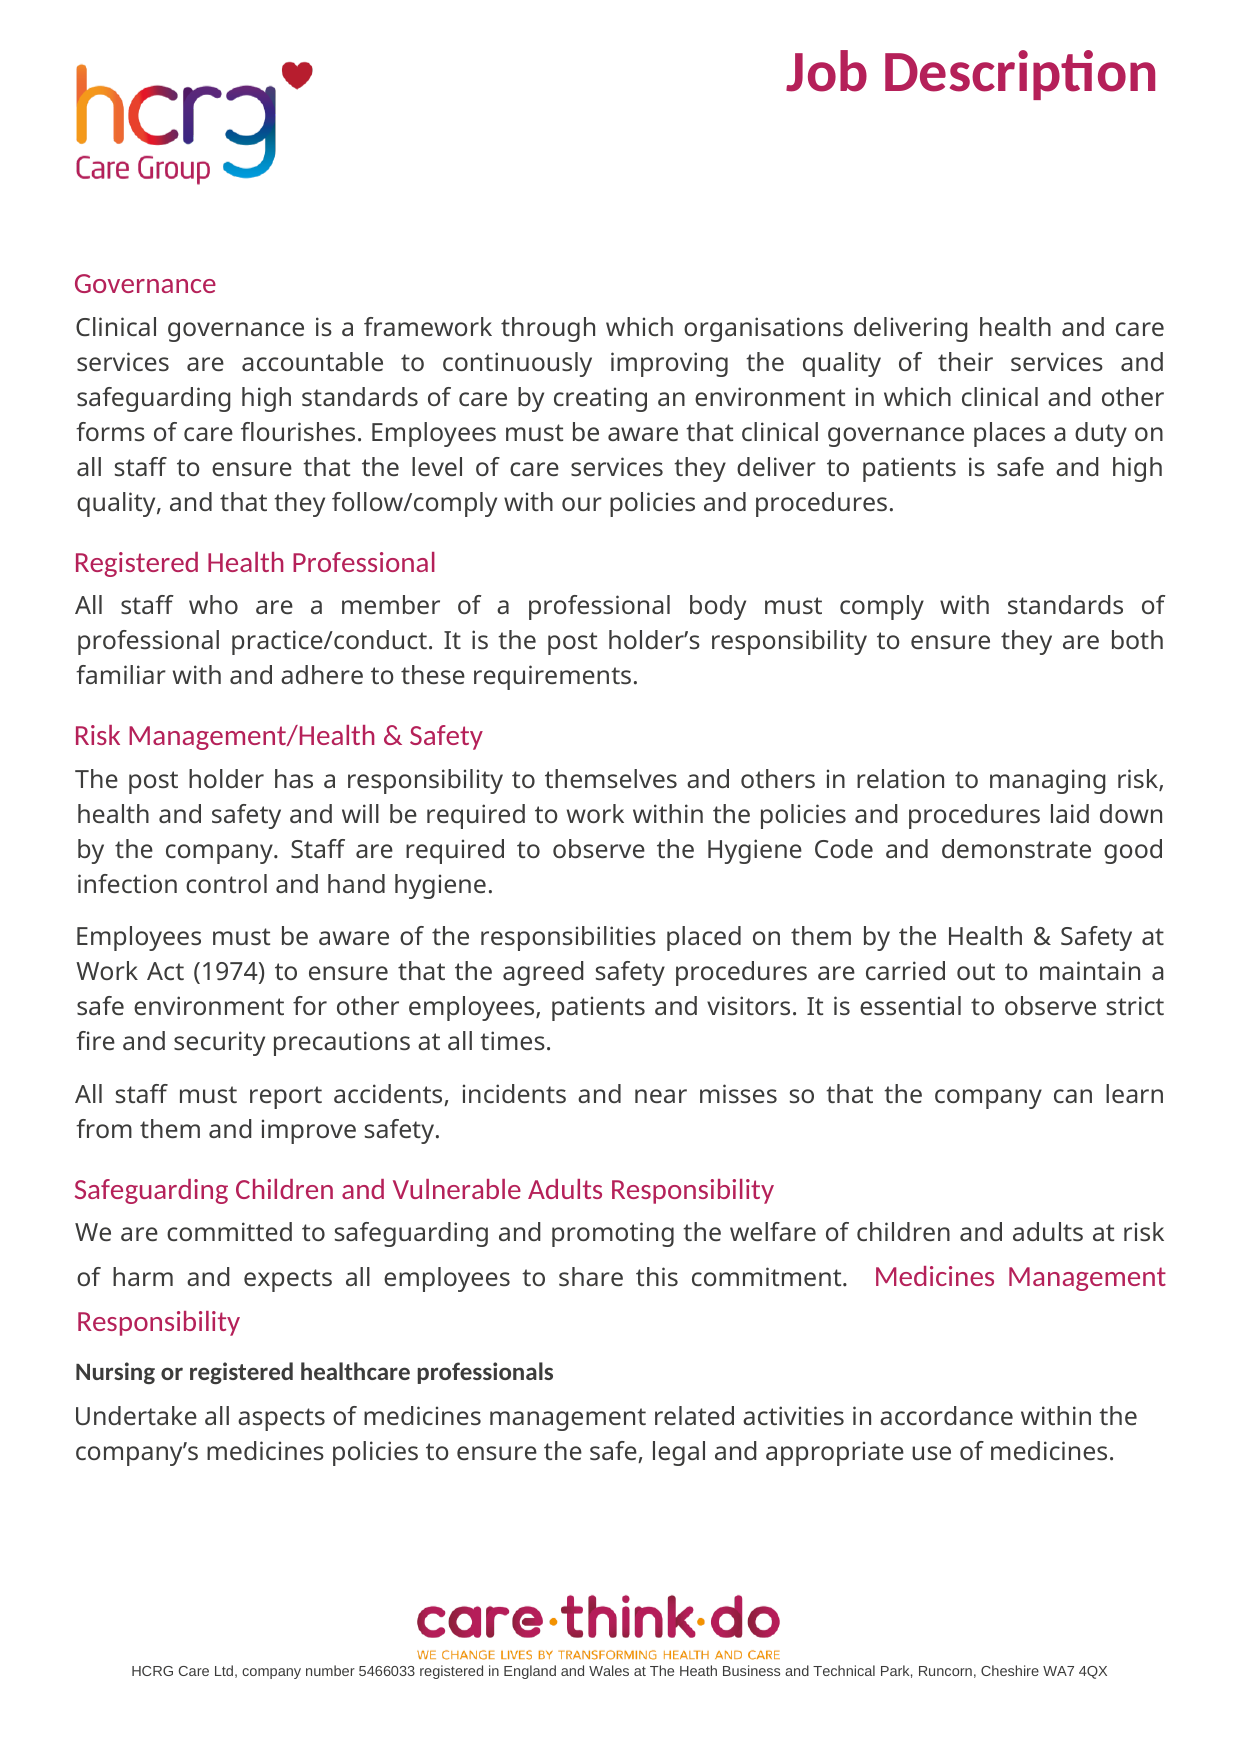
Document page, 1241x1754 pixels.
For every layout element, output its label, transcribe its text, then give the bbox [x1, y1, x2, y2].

text Employees must be aware of the responsibilities placed on them by the Health & Safety at Work Act (1974) to ensure that the agreed safety procedures are carried out to maintain a safe environment for other employees, patients and visitors. It is essential to observe strict fire and security precautions at all times. [75, 919, 1166, 1058]
text We are committed to safeguarding and promoting the welfare of children and adults at risk of harm and expects all employees to share this commitment. Medicines Management Responsibility [75, 1215, 1166, 1339]
subtitle Nursing or registered healthcare professionals [75, 1356, 1172, 1386]
text All staff who are a member of a professional body must comply with standards of professional practice/conduct. It is the post holder’s responsibility to ensure they are both familiar with and adhere to these requirements. [75, 588, 1166, 692]
text Clinical governance is a framework through which organisations delivering health and care services are accountable to continuously improving the quality of their services and safeguarding high standards of care by creating an environment in which clinical and other forms of care flourishes. Employees must be aware that clinical governance places a duty on all staff to ensure that the level of care services they deliver to patients is safe and high quality, and that they follow/comply with our policies and procedures. [75, 309, 1166, 518]
text The post holder has a responsibility to themselves and others in relation to managing risk, health and safety and will be required to work within the policies and procedures laid down by the company. Staff are required to observe the Hygiene Code and demonstrate good infection control and hand hygiene. [75, 761, 1166, 901]
subtitle Safeguarding Children and Vulnerable Adults Responsibility [73, 1171, 1168, 1206]
picture [385, 1590, 811, 1665]
subtitle Risk Management/Health & Safety [73, 717, 1168, 753]
subtitle Governance [73, 265, 1168, 301]
subtitle Registered Health Professional [73, 544, 1168, 579]
text Undertake all aspects of medicines management related activities in accordance within the company’s medicines policies to ensure the safe, legal and appropriate use of medicines. [73, 1399, 1172, 1468]
text All staff must report accidents, incidents and near misses so that the company can learn from them and improve safety. [75, 1077, 1166, 1146]
picture [55, 35, 325, 205]
